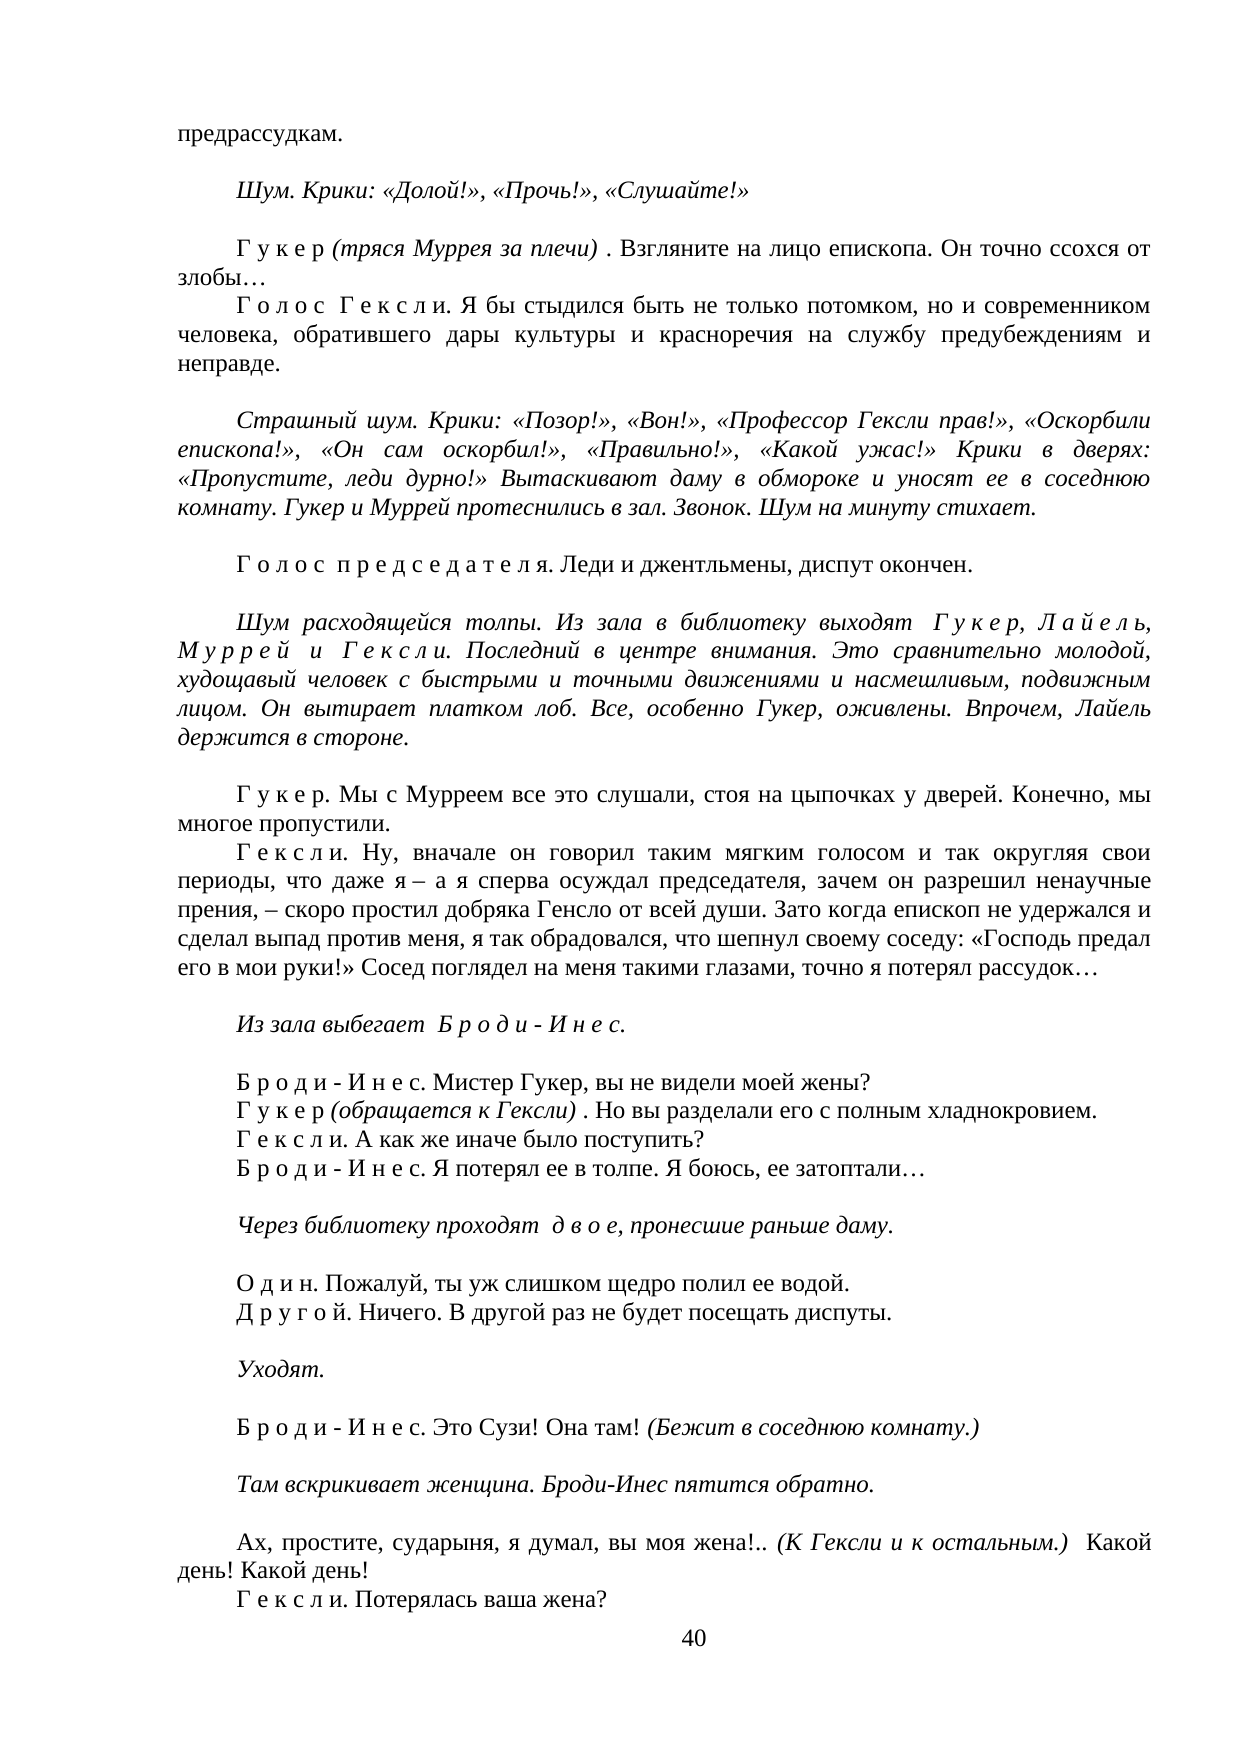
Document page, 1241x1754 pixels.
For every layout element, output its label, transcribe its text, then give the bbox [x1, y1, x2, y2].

text Г о л о с Г е к с л и. Я бы стыдился быть не только потомком, но и современником человека, обратившего дары культуры и красноречия на службу предубеждениям и неправде. [177, 291, 1152, 377]
text Шум. Крики: «Долой!», «Прочь!», «Слушайте!» [177, 176, 1152, 204]
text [177, 118, 1152, 147]
text Там вскрикивает женщина. Броди-Инес пятится обратно. [177, 1469, 1152, 1498]
text О д и н. Пожалуй, ты уж слишком щедро полил ее водой. [177, 1268, 1152, 1297]
text Г е к с л и. А как же иначе было поступить? [177, 1124, 1152, 1153]
text Д р у г о й. Ничего. В другой раз не будет посещать диспуты. [177, 1297, 1152, 1326]
text Страшный шум. Крики: «Позор!», «Вон!», «Профессор Гексли прав!», «Оскорбили епископа!», «Он сам оскорбил!», «Правильно!», «Какой ужас!» Крики в дверях: «Пропустите, леди дурно!» Вытаскивают даму в обмороке и уносят ее в соседнюю комнату. Гукер и Муррей протеснились в зал. Звонок. Шум на минуту стихает. [177, 406, 1152, 521]
text Б р о д и - И н е с. Мистер Гукер, вы не видели моей жены? [177, 1067, 1152, 1096]
text Г у к е р (обращается к Гексли) . Но вы разделали его с полным хладнокровием. [177, 1096, 1152, 1124]
text Через библиотеку проходят д в о е, пронесшие раньше даму. [177, 1211, 1152, 1239]
text Ах, простите, сударыня, я думал, вы моя жена!.. (К Гексли и к остальным.) Какой день! Какой день! [177, 1527, 1152, 1584]
text Шум расходящейся толпы. Из зала в библиотеку выходят Г у к е р, Л а й е л ь, М у р р е й и Г е к с л и. Последний в центре внимания. Это сравнительно молодой, худощавый человек с быстрыми и точными движениями и насмешливым, подвижным лицом. Он вытирает платком лоб. Все, особенно Гукер, оживлены. Впрочем, Лайель держится в стороне. [177, 607, 1152, 751]
text Б р о д и - И н е с. Это Сузи! Она там! (Бежит в соседнюю комнату.) [177, 1412, 1152, 1441]
text Г у к е р (тряся Муррея за плечи) . Взгляните на лицо епископа. Он точно ссохся от злобы… [177, 233, 1152, 291]
text Из зала выбегает Б р о д и - И н е с. [177, 1009, 1152, 1038]
text Г о л о с п р е д с е д а т е л я. Леди и джентльмены, диспут окончен. [177, 549, 1152, 578]
text Уходят. [177, 1354, 1152, 1383]
text Б р о д и - И н е с. Я потерял ее в толпе. Я боюсь, ее затоптали… [177, 1153, 1152, 1182]
text Г у к е р. Мы с Мурреем все это слушали, стоя на цыпочках у дверей. Конечно, мы многое пропустили. [177, 779, 1152, 837]
text Г е к с л и. Потерялась ваша жена? [177, 1584, 1152, 1613]
text Г е к с л и. Ну, вначале он говорил таким мягким голосом и так округляя свои периоды, что даже я – а я сперва осуждал председателя, зачем он разрешил ненаучные прения, – скоро простил добряка Генсло от всей души. Зато когда епископ не удержался и сделал выпад против меня, я так обрадовался, что шепнул своему соседу: «Господь предал его в мои руки!» Сосед поглядел на меня такими глазами, точно я потерял рассудок… [177, 837, 1152, 981]
